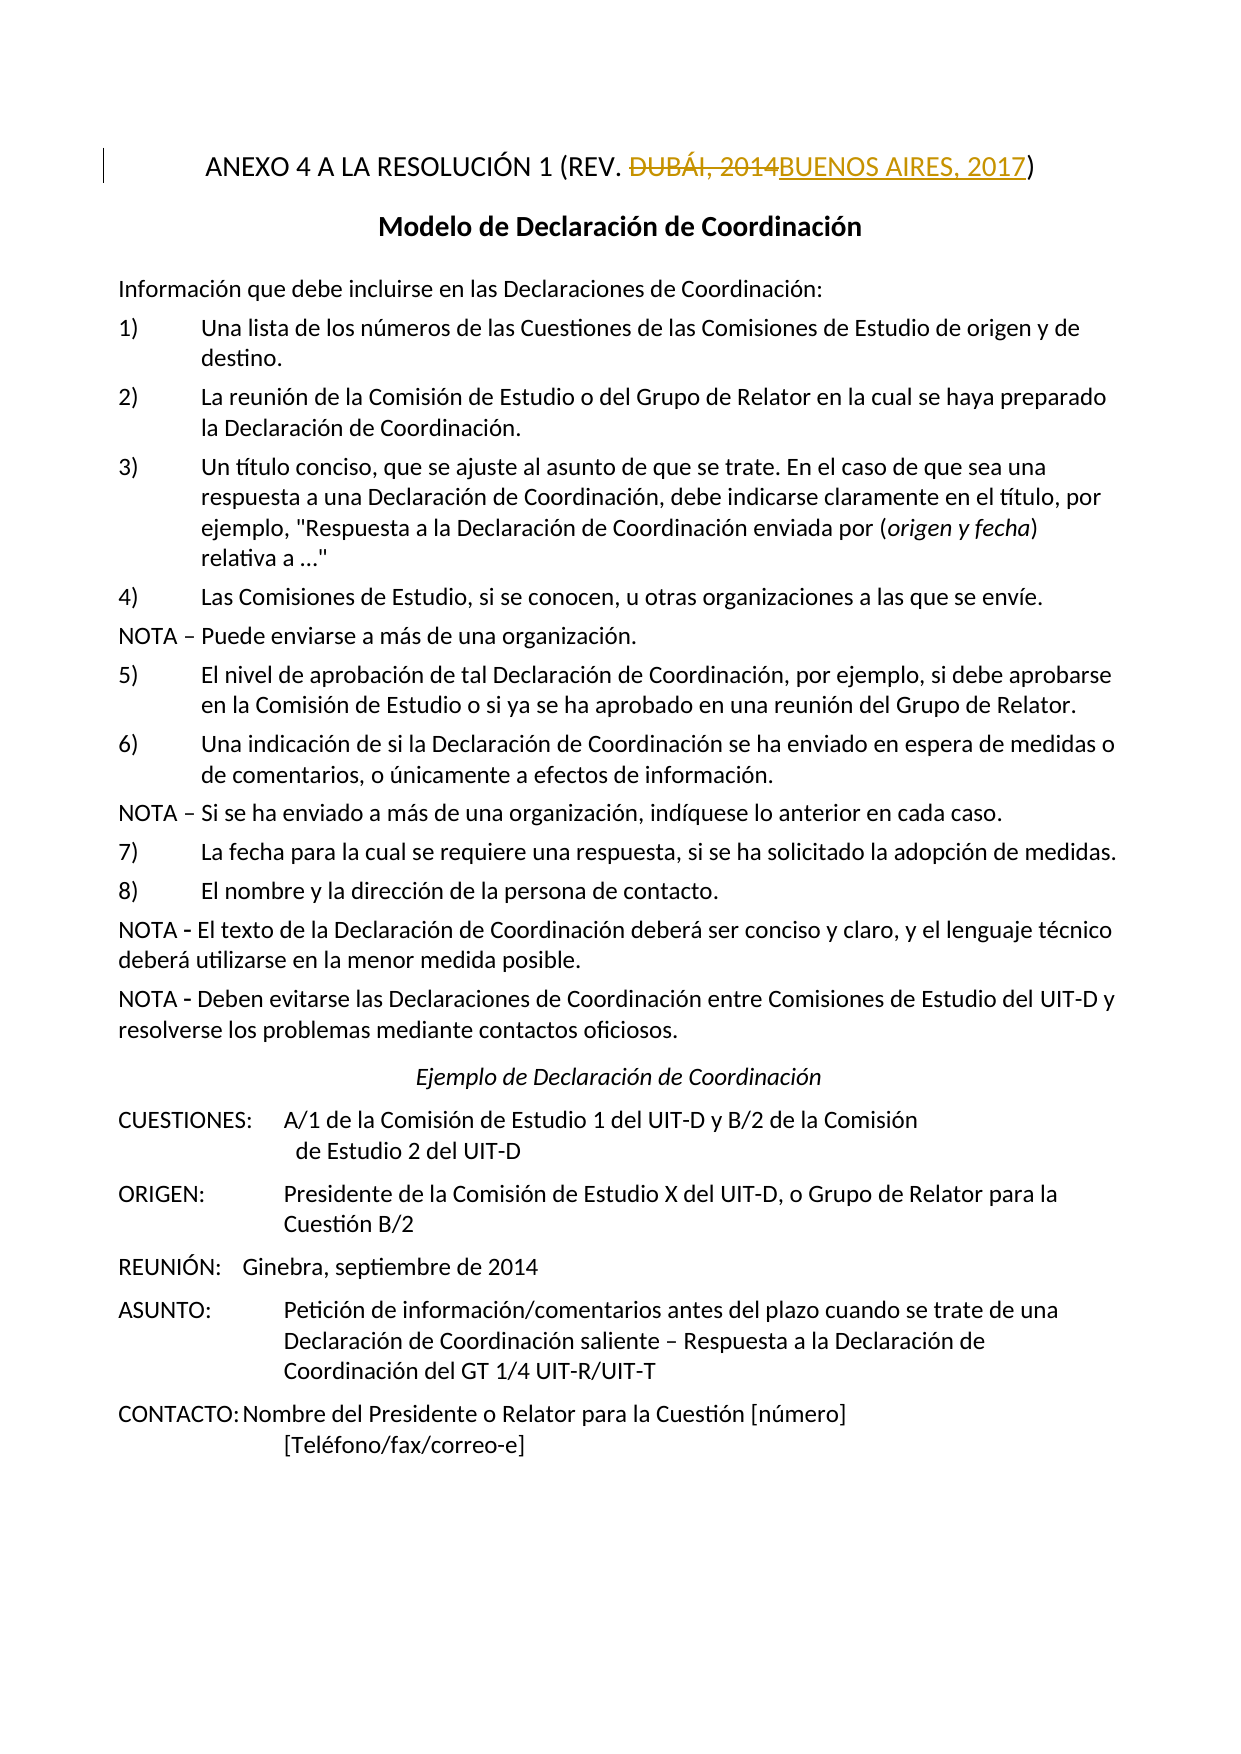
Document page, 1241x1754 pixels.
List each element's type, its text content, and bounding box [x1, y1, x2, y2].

text CONTACTO: Nombre del Presidente o Relator para la Cuestión [número] [Teléfono/fax/correo-e] [118, 1398, 1122, 1459]
text Ejemplo de Declaración de Coordinación [118, 1061, 1122, 1092]
title Información que debe incluirse en las Declaraciones de Coordinación: [118, 273, 1122, 304]
text CUESTIONES: A/1 de la Comisión de Estudio 1 del UIT-D y B/2 de la Comisión de Estudio 2 del UIT-D [118, 1104, 1122, 1165]
text 1) Una lista de los números de las Cuestiones de las Comisiones de Estudio de origen y de destino. [118, 312, 1122, 373]
text 8) El nombre y la dirección de la persona de contacto. [118, 875, 1122, 906]
text NOTA El texto de la Declaración de Coordinación deberá ser conciso y claro, y el lenguaje técnico deberá utilizarse en la menor medida posible. [118, 914, 1122, 975]
text NOTA – Puede enviarse a más de una organización. [118, 620, 1122, 651]
text 2) La reunión de la Comisión de Estudio o del Grupo de Relator en la cual se haya preparado la Declaración de Coordinación. [118, 381, 1122, 442]
text 4) Las Comisiones de Estudio, si se conocen, u otras organizaciones a las que se envíe. [118, 581, 1122, 612]
text ORIGEN: Presidente de la Comisión de Estudio X del UIT-D, o Grupo de Relator para la Cuestión B/2 [118, 1178, 1122, 1239]
text 7) La fecha para la cual se requiere una respuesta, si se ha solicitado la adopción de medidas. [118, 836, 1122, 867]
text ASUNTO: Petición de información/comentarios antes del plazo cuando se trate de una Declaración de Coordinación saliente – Respuesta a la Declaración de Coordinación del GT 1/4 UIT-R/UIT-T [118, 1294, 1122, 1386]
text NOTA Deben evitarse las Declaraciones de Coordinación entre Comisiones de Estudio del UIT-D y resolverse los problemas mediante contactos oficiosos. [118, 983, 1122, 1044]
title Modelo de Declaración de Coordinación [118, 208, 1122, 244]
text 3) Un título conciso, que se ajuste al asunto de que se trate. En el caso de que sea una respuesta a una Declaración de Coordinación, debe indicarse claramente en el título, por ejemplo, "Respuesta a la Declaración de Coordinación enviada por (origen y fecha) relativa a …" [118, 451, 1122, 573]
text 6) Una indicación de si la Declaración de Coordinación se ha enviado en espera de medidas o de comentarios, o únicamente a efectos de información. [118, 728, 1122, 789]
text REUNIÓN: Ginebra, septiembre de 2014 [118, 1251, 1122, 1282]
text 5) El nivel de aprobación de tal Declaración de Coordinación, por ejemplo, si debe aprobarse en la Comisión de Estudio o si ya se ha aprobado en una reunión del Grupo de Relator. [118, 659, 1122, 720]
text NOTA – Si se ha enviado a más de una organización, indíquese lo anterior en cada caso. [118, 798, 1122, 828]
text ANEXO 4 A LA RESOLUCIÓN 1 (REV. ) [118, 148, 1122, 183]
